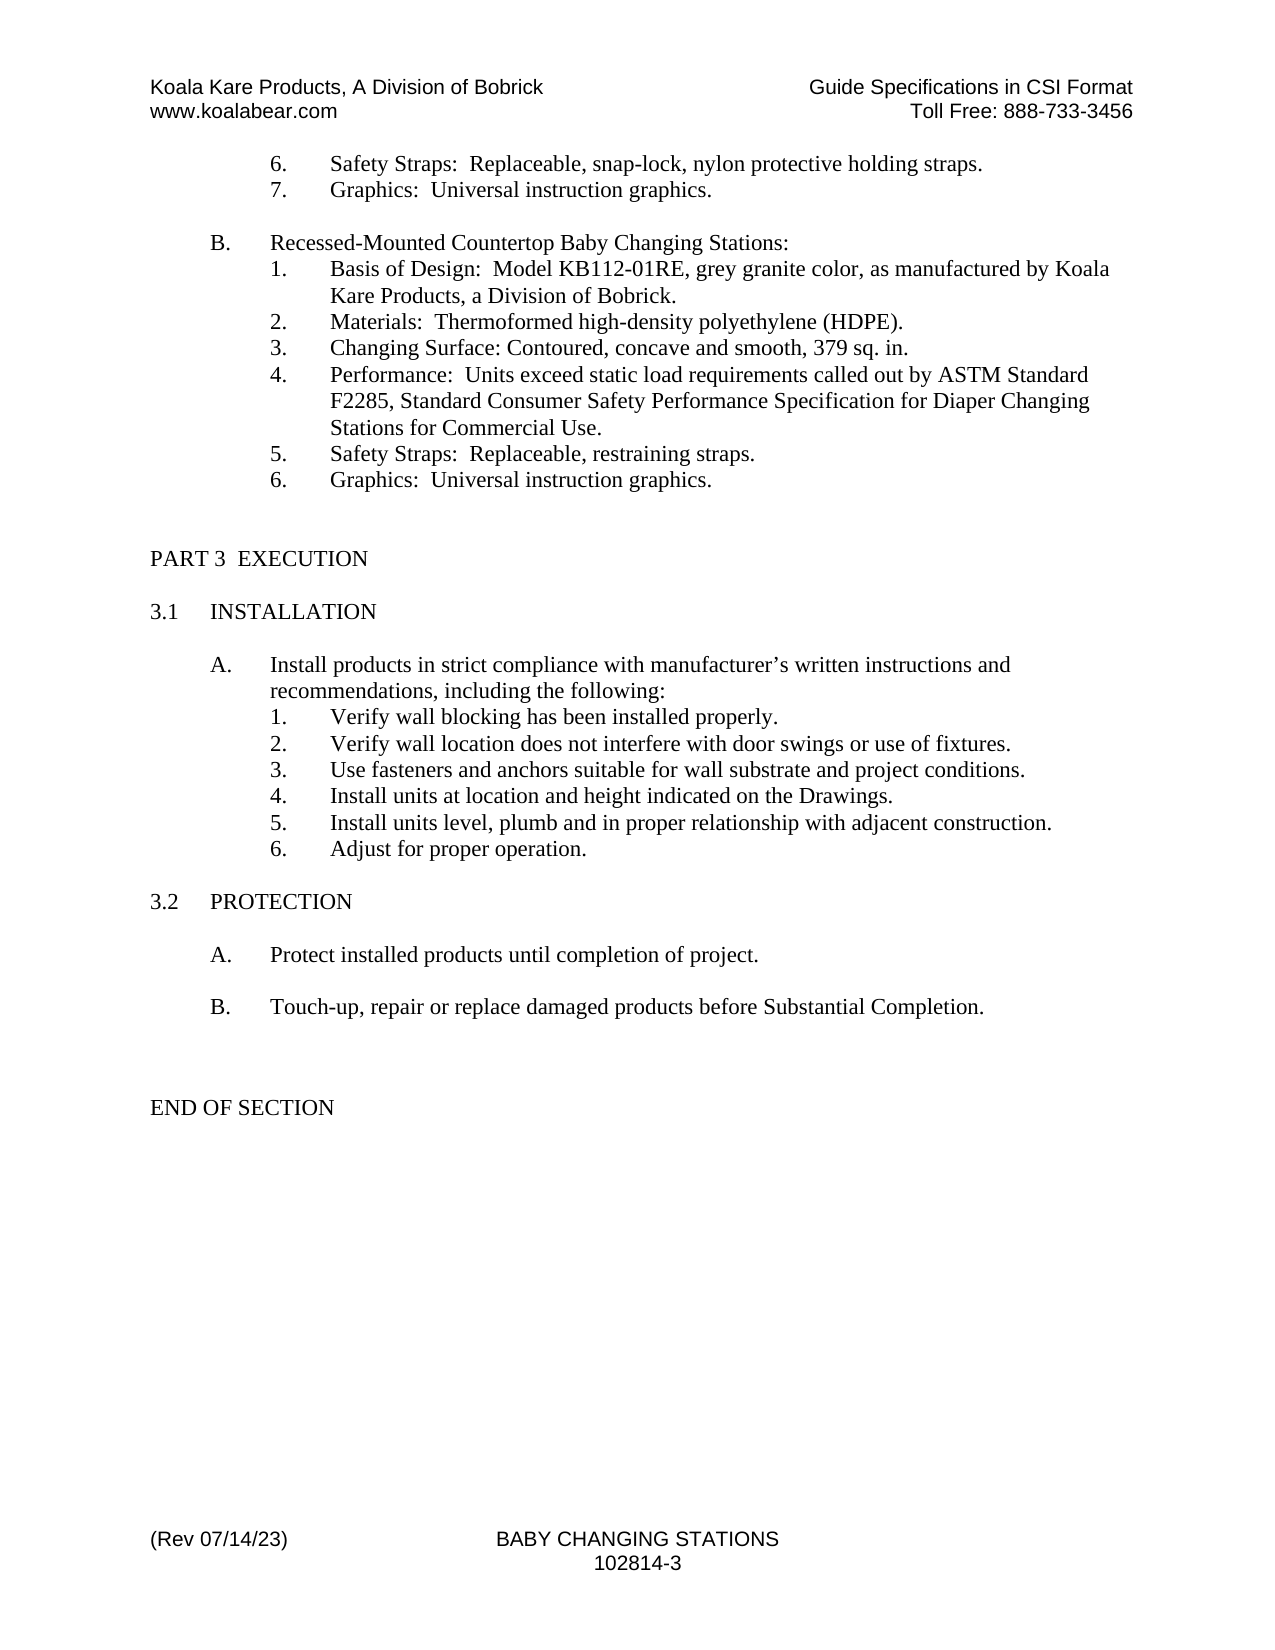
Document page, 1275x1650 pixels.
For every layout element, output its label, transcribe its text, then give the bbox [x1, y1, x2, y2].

text INSTALLATION [150, 598, 1125, 624]
list Verify wall blocking has been installed properly. [270, 703, 1125, 730]
text Recessed-Mounted Countertop Baby Changing Stations: [210, 229, 1125, 255]
list Basis of Design: Model KB112-01RE, grey granite color, as manufactured by Koala Kare Products, a Division of Bobrick. [270, 255, 1125, 308]
list Verify wall location does not interfere with door swings or use of fixtures. [270, 730, 1125, 756]
list Graphics: Universal instruction graphics. [270, 466, 1125, 493]
list Safety Straps: Replaceable, snap-lock, nylon protective holding straps. [270, 150, 1125, 176]
list Adjust for proper operation. [270, 835, 1125, 862]
list Install units at location and height indicated on the Drawings. [270, 782, 1125, 809]
list Use fasteners and anchors suitable for wall substrate and project conditions. [270, 756, 1125, 782]
list Materials: Thermoformed high-density polyethylene (HDPE). [270, 308, 1125, 334]
text PROTECTION [150, 888, 1125, 914]
text END OF SECTION [150, 1094, 1125, 1121]
text EXECUTION [150, 545, 1125, 572]
text Install products in strict compliance with manufacturer’s written instructions and recommendations, including the following: [210, 651, 1125, 703]
list Changing Surface: Contoured, concave and smooth, 379 sq. in. [270, 334, 1125, 361]
list Install units level, plumb and in proper relationship with adjacent construction. [270, 809, 1125, 835]
text Touch-up, repair or replace damaged products before Substantial Completion. [210, 993, 1125, 1020]
text Protect installed products until completion of project. [210, 941, 1125, 967]
list Graphics: Universal instruction graphics. [270, 176, 1125, 203]
list Safety Straps: Replaceable, restraining straps. [270, 440, 1125, 466]
